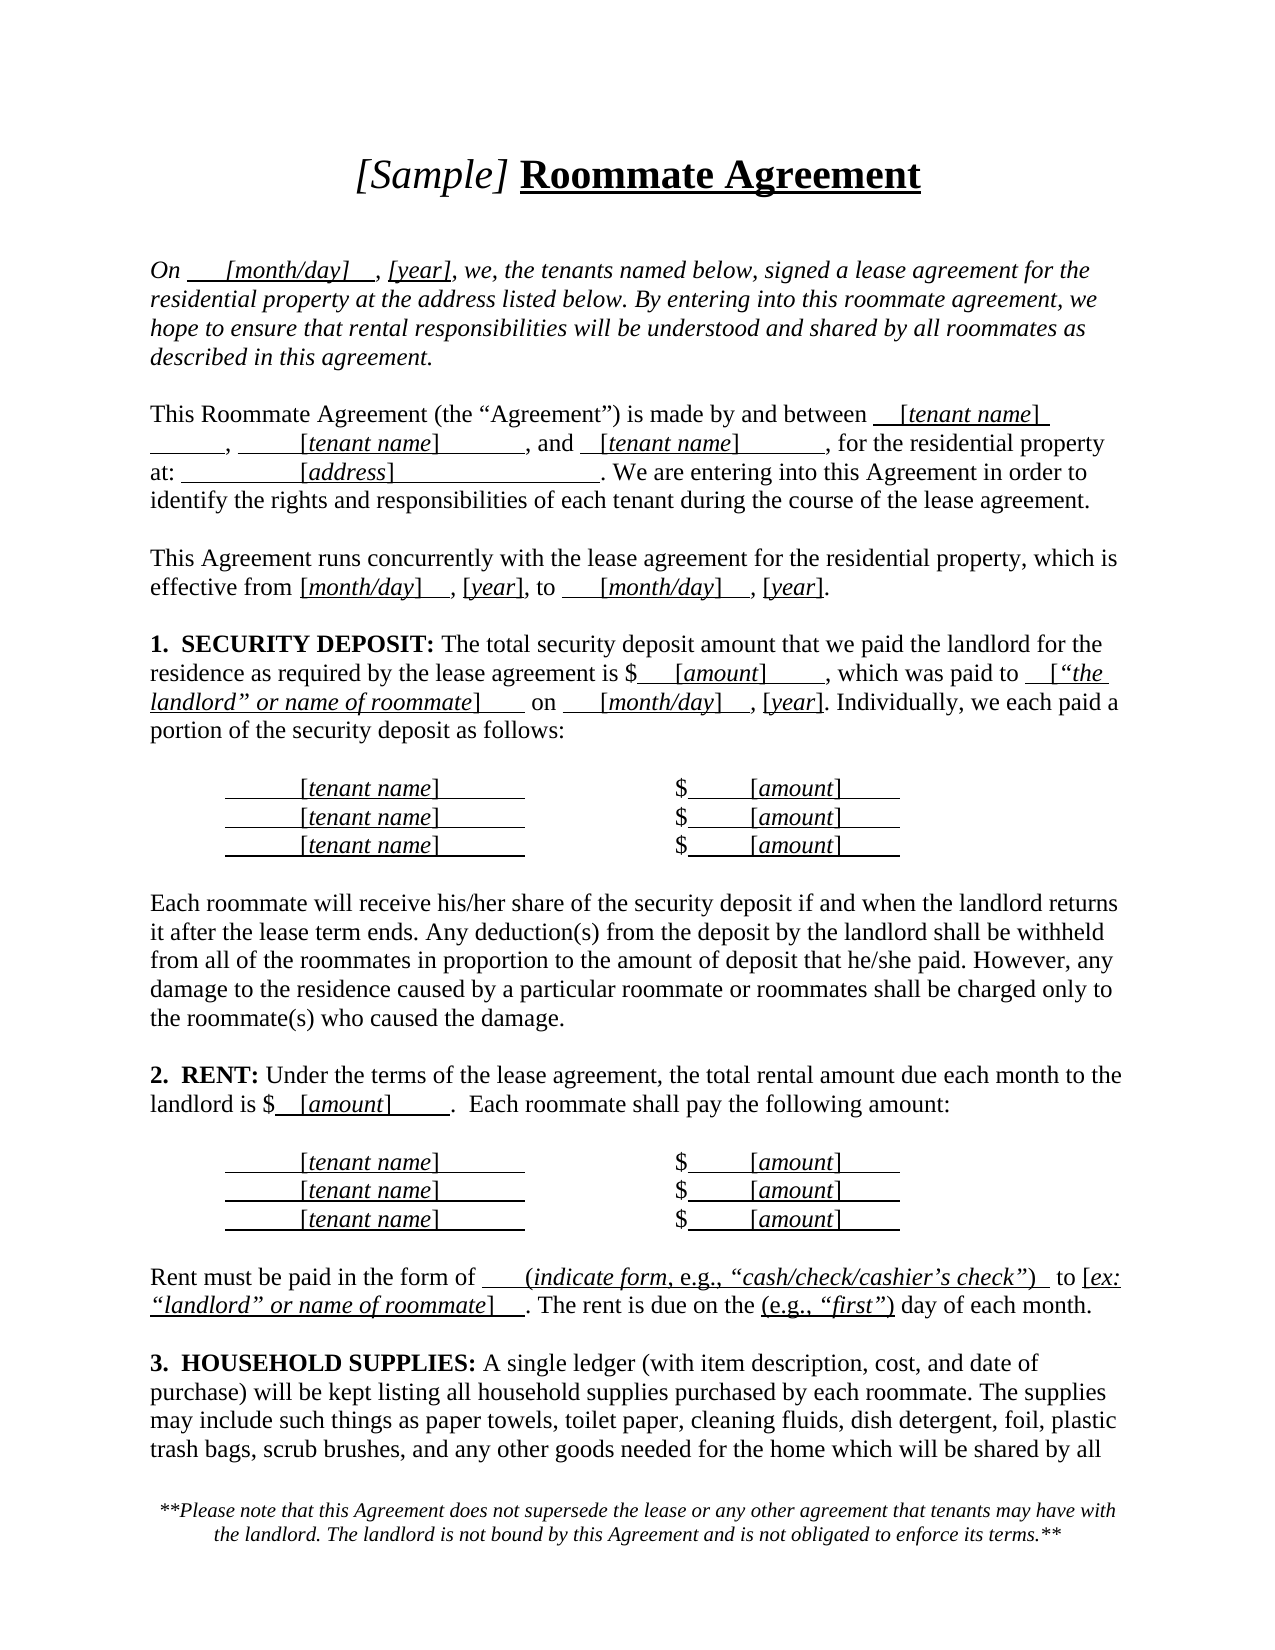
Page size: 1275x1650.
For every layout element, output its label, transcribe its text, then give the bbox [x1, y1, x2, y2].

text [150, 1348, 1125, 1463]
text [tenant name] $ [amount] [150, 830, 1125, 859]
text On [month/day] , [year], we, the tenants named below, signed a lease agreement for the residential property at the address listed below. By entering into this roommate agreement, we hope to ensure that rental responsibilities will be understood and shared by all roommates as described in this agreement. [150, 255, 1125, 370]
text 2. RENT: Under the terms of the lease agreement, the total rental amount due each month to the landlord is $ [amount] . Each roommate shall pay the following amount: [150, 1060, 1125, 1118]
text [Sample] Roommate Agreement [150, 150, 1125, 198]
text Rent must be paid in the form of (indicate form, e.g., “cash/check/cashier’s check”) to [ex: “landlord” or name of roommate] . The rent is due on the (e.g., “first”) day of each month. [150, 1262, 1125, 1319]
text This Agreement runs concurrently with the lease agreement for the residential property, which is effective from [month/day] , [year], to [month/day] , [year]. [150, 543, 1125, 600]
text 1. SECURITY DEPOSIT: The total security deposit amount that we paid the landlord for the residence as required by the lease agreement is $ [amount] , which was paid to [“the landlord” or name of roommate] on [month/day] , [year]. Individually, we each paid a portion of the security deposit as follows: [150, 629, 1125, 744]
text This Roommate Agreement (the “Agreement”) is made by and between [tenant name] , [tenant name] , and [tenant name] , for the residential property at: [address] . We are entering into this Agreement in order to identify the rights and responsibilities of each tenant during the course of the lease agreement. [150, 399, 1125, 514]
text [tenant name] $ [amount] [150, 1147, 1125, 1175]
text [tenant name] $ [amount] [150, 1204, 1125, 1233]
text [tenant name] $ [amount] [150, 802, 1125, 830]
text [tenant name] $ [amount] [150, 773, 1125, 802]
text [tenant name] $ [amount] [150, 1175, 1125, 1204]
text Each roommate will receive his/her share of the security deposit if and when the landlord returns it after the lease term ends. Any deduction(s) from the deposit by the landlord shall be withheld from all of the roommates in proportion to the amount of deposit that he/she paid. However, any damage to the residence caused by a particular roommate or roommates shall be charged only to the roommate(s) who caused the damage. [150, 888, 1125, 1032]
